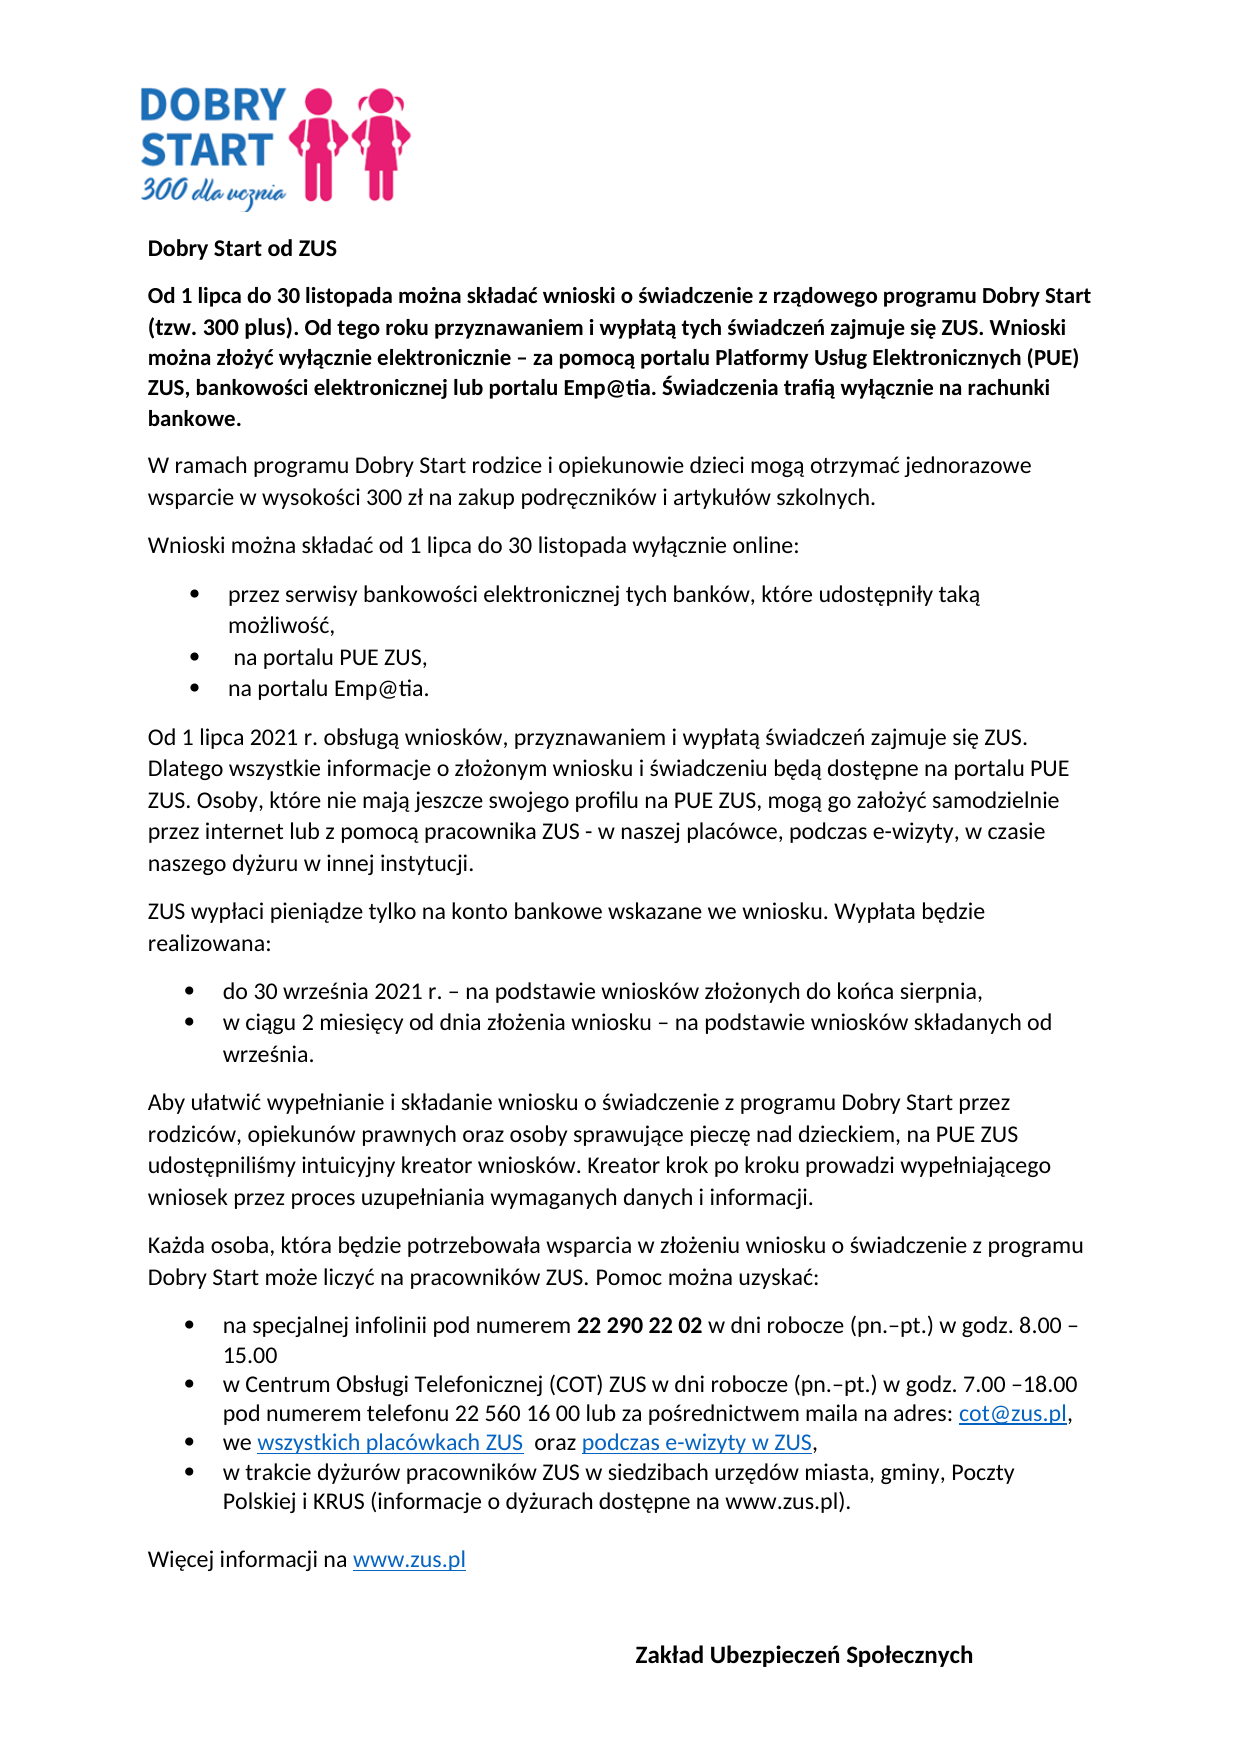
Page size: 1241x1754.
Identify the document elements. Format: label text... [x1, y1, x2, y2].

text ZUS wypłaci pieniądze tylko na konto bankowe wskazane we wniosku. Wypłata będzie realizowana: [148, 896, 1093, 957]
list na specjalnej infolinii pod numerem 22 290 22 02 w dni robocze (pn.–pt.) w godz. 8.00 –15.00 [185, 1310, 1093, 1369]
list do 30 września 2021 r. – na podstawie wniosków złożonych do końca sierpnia, [185, 976, 1093, 1005]
text Wnioski można składać od 1 lipca do 30 listopada wyłącznie online: [148, 530, 1093, 560]
text Od 1 lipca 2021 r. obsługą wniosków, przyznawaniem i wypłatą świadczeń zajmuje się ZUS. Dlatego wszystkie informacje o złożonym wniosku i świadczeniu będą dostępne na portalu PUE ZUS. Osoby, które nie mają jeszcze swojego profilu na PUE ZUS, mogą go założyć samodzielnie przez internet lub z pomocą pracownika ZUS - w naszej placówce, podczas e-wizyty, w czasie naszego dyżuru w innej instytucji. [148, 722, 1093, 877]
list na portalu Emp@tia. [190, 673, 1093, 703]
list we wszystkich placówkach ZUS oraz podczas e-wizyty w ZUS, [185, 1427, 1093, 1457]
list przez serwisy bankowości elektronicznej tych banków, które udostępniły taką możliwość, [190, 579, 1093, 639]
list w Centrum Obsługi Telefonicznej (COT) ZUS w dni robocze (pn.–pt.) w godz. 7.00 –18.00 pod numerem telefonu 22 560 16 00 lub za pośrednictwem maila na adres: cot@zus.pl, [185, 1369, 1093, 1427]
picture [123, 69, 414, 210]
list w ciągu 2 miesięcy od dnia złożenia wniosku – na podstawie wniosków składanych od września. [185, 1007, 1093, 1068]
text Więcej informacji na www.zus.pl [148, 1544, 1093, 1574]
text W ramach programu Dobry Start rodzice i opiekunowie dzieci mogą otrzymać jednorazowe wsparcie w wysokości 300 zł na zakup podręczników i artykułów szkolnych. [148, 451, 1093, 511]
text Zakład Ubezpieczeń Społecznych [443, 1640, 1093, 1670]
list na portalu PUE ZUS, [190, 642, 1093, 671]
text Aby ułatwić wypełnianie i składanie wniosku o świadczenie z programu Dobry Start przez rodziców, opiekunów prawnych oraz osoby sprawujące pieczę nad dzieckiem, na PUE ZUS udostępniliśmy intuicyjny kreator wniosków. Kreator krok po kroku prowadzi wypełniającego wniosek przez proces uzupełniania wymaganych danych i informacji. [148, 1087, 1093, 1211]
text Każda osoba, która będzie potrzebowała wsparcia w złożeniu wniosku o świadczenie z programu Dobry Start może liczyć na pracowników ZUS. Pomoc można uzyskać: [148, 1230, 1093, 1291]
text Dobry Start od ZUS [148, 233, 1093, 263]
list w trakcie dyżurów pracowników ZUS w siedzibach urzędów miasta, gminy, Poczty Polskiej i KRUS (informacje o dyżurach dostępne na www.zus.pl). [185, 1457, 1093, 1515]
text Od 1 lipca do 30 listopada można składać wnioski o świadczenie z rządowego programu Dobry Start (tzw. 300 plus). Od tego roku przyznawaniem i wypłatą tych świadczeń zajmuje się ZUS. Wnioski można złożyć wyłącznie elektronicznie – za pomocą portalu Platformy Usług Elektronicznych (PUE) ZUS, bankowości elektronicznej lub portalu Emp@tia. Świadczenia trafią wyłącznie na rachunki bankowe. [148, 282, 1093, 432]
